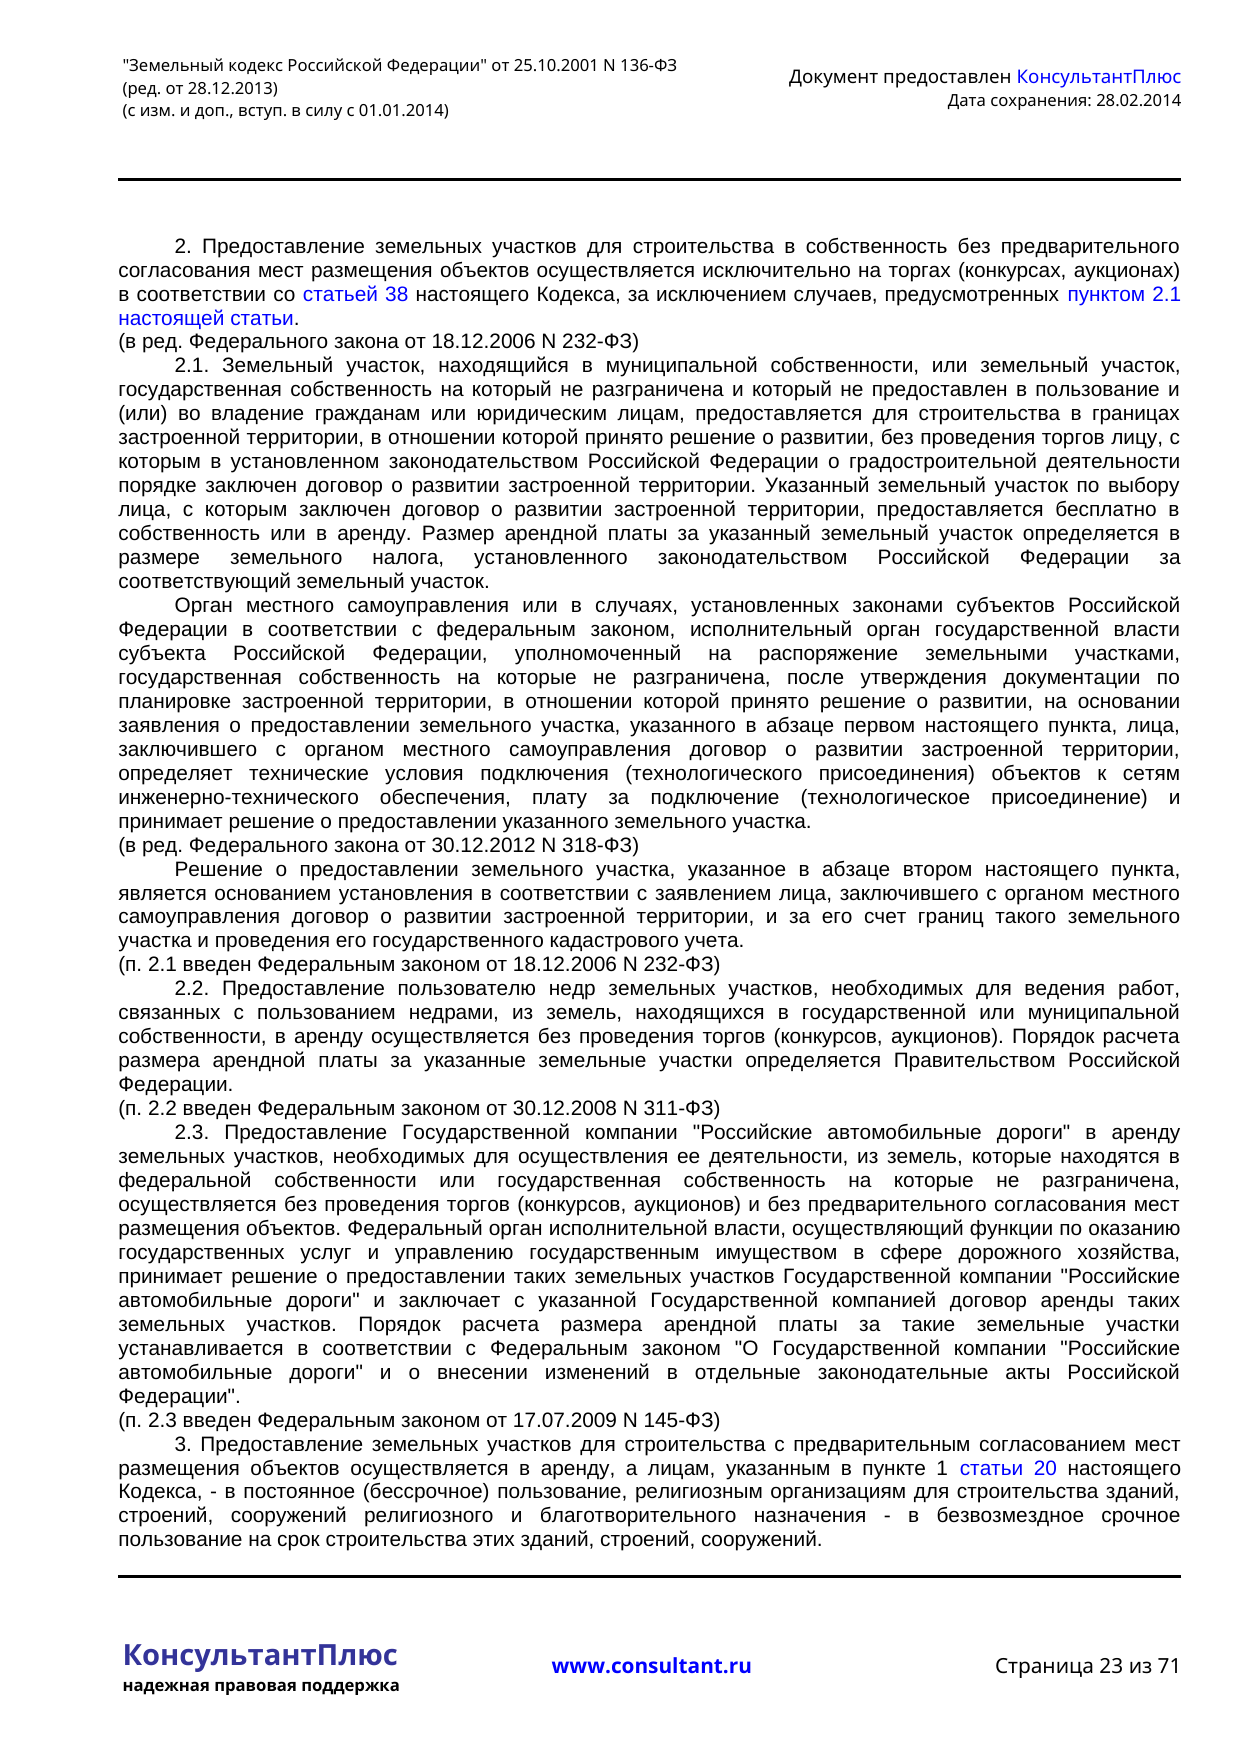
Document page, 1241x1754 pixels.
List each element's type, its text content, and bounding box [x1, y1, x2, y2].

text (п. 2.2 введен Федеральным законом от 30.12.2008 N 311-ФЗ) [118, 1096, 1181, 1120]
text (в ред. Федерального закона от 18.12.2006 N 232-ФЗ) [118, 329, 1181, 353]
text 2.1. Земельный участок, находящийся в муниципальной собственности, или земельный участок, государственная собственность на который не разграничена и который не предоставлен в пользование и (или) во владение гражданам или юридическим лицам, предоставляется для строительства в границах застроенной территории, в отношении которой принято решение о развитии, без проведения торгов лицу, с которым в установленном законодательством Российской Федерации о градостроительной деятельности порядке заключен договор о развитии застроенной территории. Указанный земельный участок по выбору лица, с которым заключен договор о развитии застроенной территории, предоставляется бесплатно в собственность или в аренду. Размер арендной платы за указанный земельный участок определяется в размере земельного налога, установленного законодательством Российской Федерации за соответствующий земельный участок. [118, 353, 1181, 593]
text (п. 2.3 введен Федеральным законом от 17.07.2009 N 145-ФЗ) [118, 1407, 1181, 1431]
text 2.2. Предоставление пользователю недр земельных участков, необходимых для ведения работ, связанных с пользованием недрами, из земель, находящихся в государственной или муниципальной собственности, в аренду осуществляется без проведения торгов (конкурсов, аукционов). Порядок расчета размера арендной платы за указанные земельные участки определяется Правительством Российской Федерации. [118, 976, 1181, 1096]
text (п. 2.1 введен Федеральным законом от 18.12.2006 N 232-ФЗ) [118, 952, 1181, 976]
text 2.3. Предоставление Государственной компании "Российские автомобильные дороги" в аренду земельных участков, необходимых для осуществления ее деятельности, из земель, которые находятся в федеральной собственности или государственная собственность на которые не разграничена, осуществляется без проведения торгов (конкурсов, аукционов) и без предварительного согласования мест размещения объектов. Федеральный орган исполнительной власти, осуществляющий функции по оказанию государственных услуг и управлению государственным имуществом в сфере дорожного хозяйства, принимает решение о предоставлении таких земельных участков Государственной компании "Российские автомобильные дороги" и заключает с указанной Государственной компанией договор аренды таких земельных участков. Порядок расчета размера арендной платы за такие земельные участки устанавливается в соответствии с Федеральным законом "О Государственной компании "Российские автомобильные дороги" и о внесении изменений в отдельные законодательные акты Российской Федерации". [118, 1120, 1181, 1407]
text (в ред. Федерального закона от 30.12.2012 N 318-ФЗ) [118, 832, 1181, 856]
text Решение о предоставлении земельного участка, указанное в абзаце втором настоящего пункта, является основанием установления в соответствии с заявлением лица, заключившего с органом местного самоуправления договор о развитии застроенной территории, и за его счет границ такого земельного участка и проведения его государственного кадастрового учета. [118, 856, 1181, 952]
text 2. Предоставление земельных участков для строительства в собственность без предварительного согласования мест размещения объектов осуществляется исключительно на торгах (конкурсах, аукционах) в соответствии со статьей 38 настоящего Кодекса, за исключением случаев, предусмотренных пунктом 2.1 настоящей статьи. [118, 233, 1181, 329]
text Орган местного самоуправления или в случаях, установленных законами субъектов Российской Федерации в соответствии с федеральным законом, исполнительный орган государственной власти субъекта Российской Федерации, уполномоченный на распоряжение земельными участками, государственная собственность на которые не разграничена, после утверждения документации по планировке застроенной территории, в отношении которой принято решение о развитии, на основании заявления о предоставлении земельного участка, указанного в абзаце первом настоящего пункта, лица, заключившего с органом местного самоуправления договор о развитии застроенной территории, определяет технические условия подключения (технологического присоединения) объектов к сетям инженерно-технического обеспечения, плату за подключение (технологическое присоединение) и принимает решение о предоставлении указанного земельного участка. [118, 593, 1181, 832]
text 3. Предоставление земельных участков для строительства с предварительным согласованием мест размещения объектов осуществляется в аренду, а лицам, указанным в пункте 1 статьи 20 настоящего Кодекса, - в постоянное (бессрочное) пользование, религиозным организациям для строительства зданий, строений, сооружений религиозного и благотворительного назначения - в безвозмездное срочное пользование на срок строительства этих зданий, строений, сооружений. [118, 1431, 1181, 1551]
